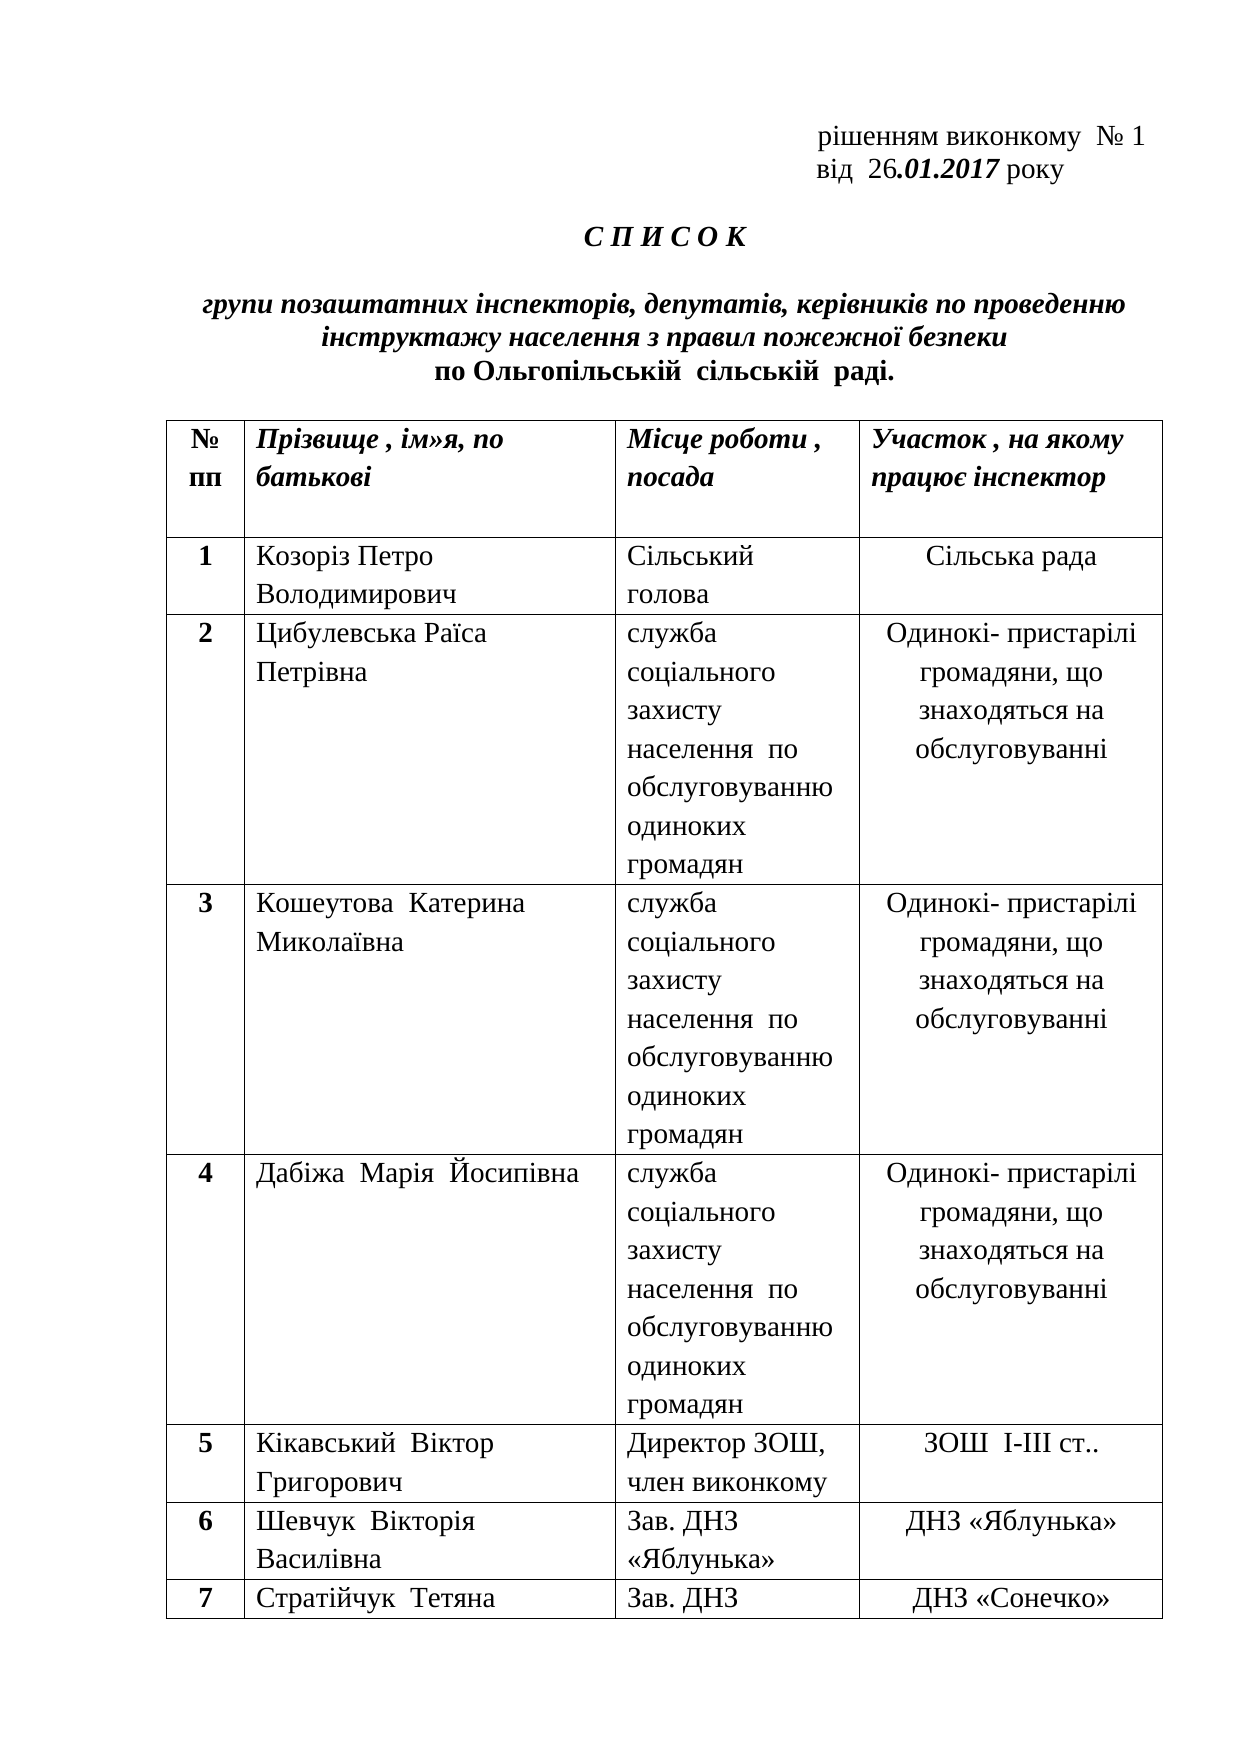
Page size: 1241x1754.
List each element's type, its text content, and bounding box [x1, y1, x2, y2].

table_cell Одинокі- пристарілі громадяни, що знаходяться на обслуговуванні [860, 615, 1162, 884]
table_header № пп [167, 421, 244, 537]
table_cell Одинокі- пристарілі громадяни, що знаходяться на обслуговуванні [860, 885, 1162, 1154]
table_cell служба соціального захисту населення по обслуговуванню одиноких громадян [616, 1155, 859, 1424]
table_cell 5 [167, 1425, 244, 1502]
table_cell Козоріз Петро Володимирович [245, 538, 615, 614]
table_header Участок , на якому працює інспектор [860, 421, 1162, 537]
text від 26.01.2017 року [177, 152, 1152, 185]
table_cell 1 [167, 538, 244, 614]
table_cell Дабіжа Марія Йосипівна [245, 1155, 615, 1424]
table_cell ДНЗ «Сонечко» [860, 1580, 1162, 1618]
table_cell 7 [167, 1580, 244, 1618]
table_cell Зав. ДНЗ «Яблунька» [616, 1503, 859, 1579]
table_cell Зав. ДНЗ «Сонечко» [616, 1580, 859, 1618]
table_cell Сільська рада [860, 538, 1162, 614]
text рішенням виконкому № 1 [177, 118, 1152, 152]
table_cell служба соціального захисту населення по обслуговуванню одиноких громадян [616, 615, 859, 884]
table_cell Директор ЗОШ, член виконкому [616, 1425, 859, 1502]
table_cell 4 [167, 1155, 244, 1424]
table_cell 2 [167, 615, 244, 884]
table_cell 6 [167, 1503, 244, 1579]
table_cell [245, 1580, 615, 1618]
table_cell Шевчук Вікторія Василівна [245, 1503, 615, 1579]
text групи позаштатних інспекторів, депутатів, керівників по проведенню інструктажу населення з правил пожежної безпеки [177, 286, 1152, 353]
table_cell Сільський голова [616, 538, 859, 614]
table_header Прізвище , ім»я, по батькові [245, 421, 615, 537]
text по Ольгопільській сільській раді. [177, 353, 1152, 386]
table_cell ДНЗ «Яблунька» [860, 1503, 1162, 1579]
table_cell Кікавський Віктор Григорович [245, 1425, 615, 1502]
table_cell Одинокі- пристарілі громадяни, що знаходяться на обслуговуванні [860, 1155, 1162, 1424]
table_header Місце роботи , посада [616, 421, 859, 537]
text С П И С О К [177, 219, 1152, 252]
table_cell 3 [167, 885, 244, 1154]
table_cell Кошеутова Катерина Миколаївна [245, 885, 615, 1154]
table_cell служба соціального захисту населення по обслуговуванню одиноких громадян [616, 885, 859, 1154]
table_cell Цибулевська Раїса Петрівна [245, 615, 615, 884]
table_cell ЗОШ І-ІІІ ст.. [860, 1425, 1162, 1502]
